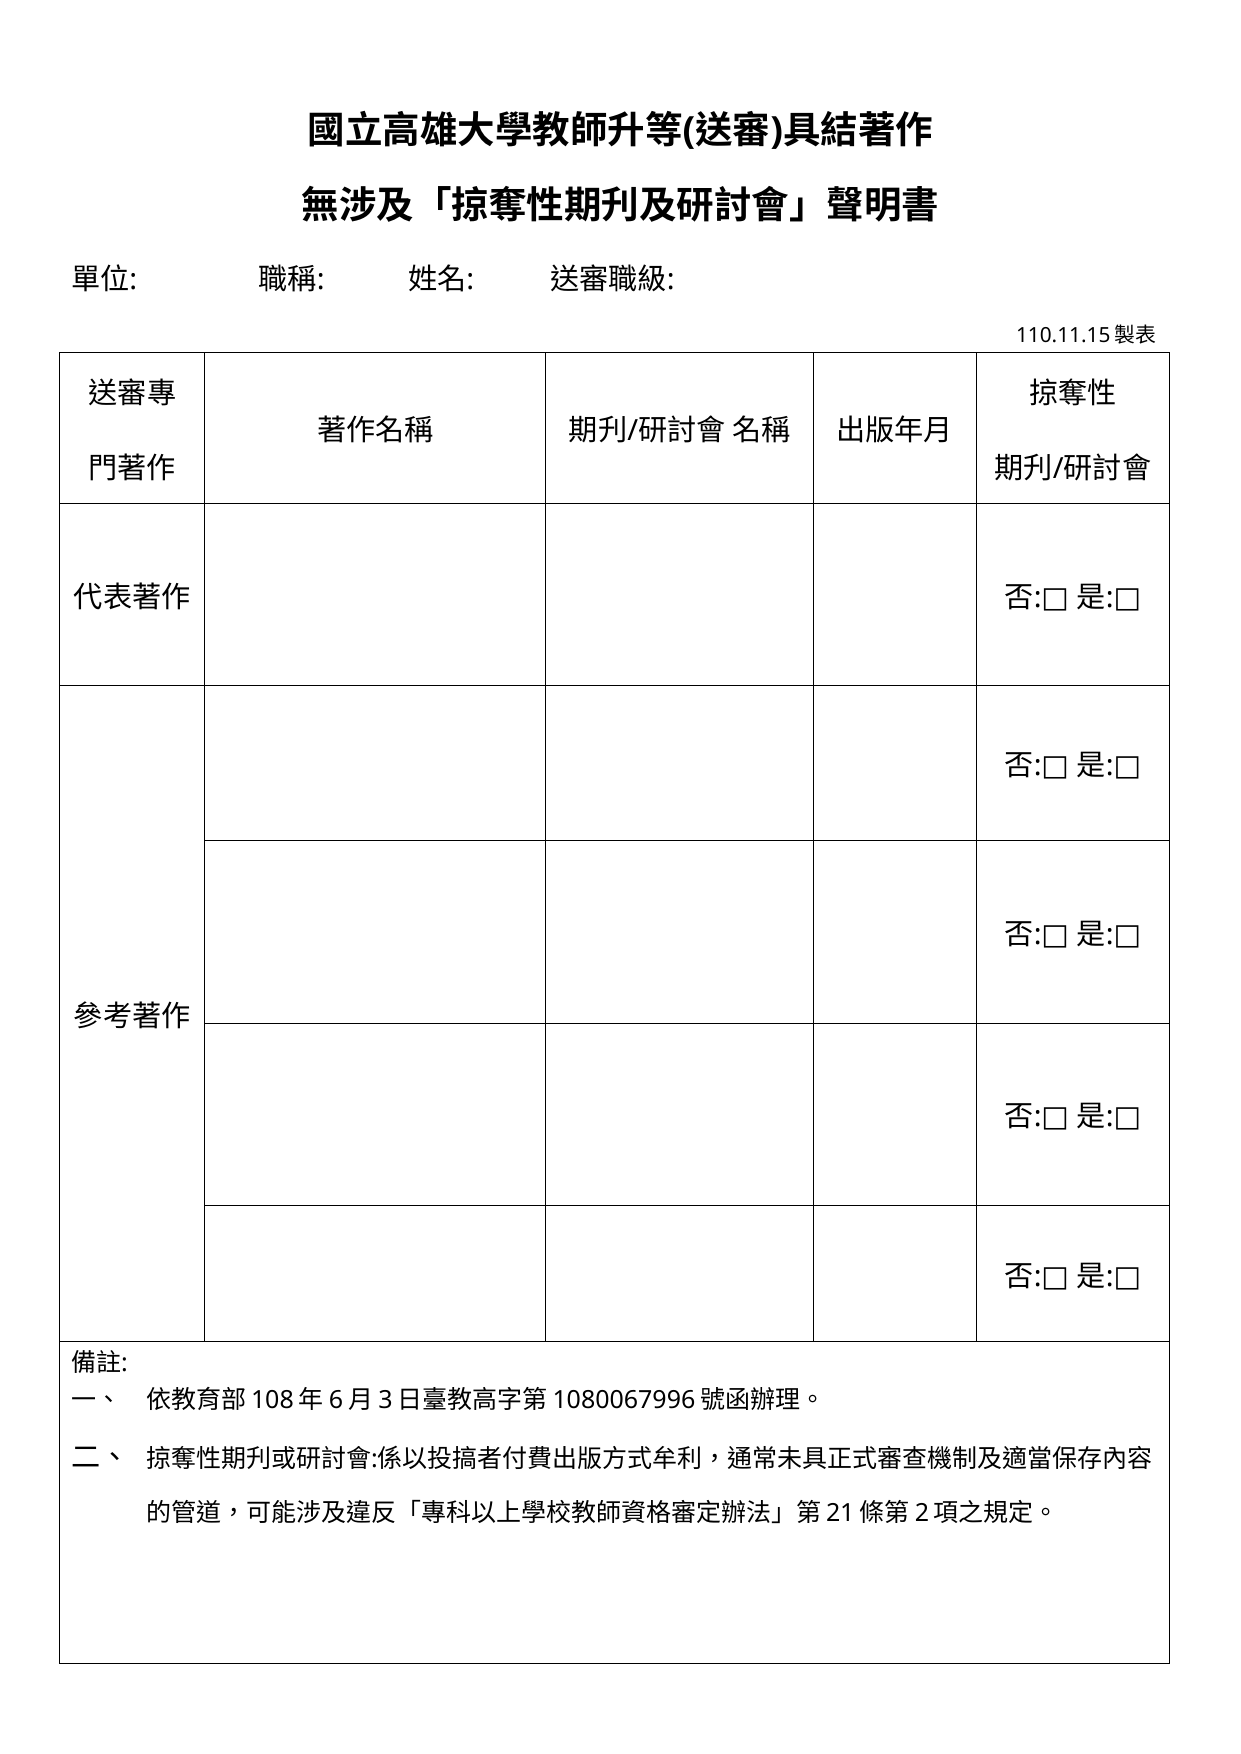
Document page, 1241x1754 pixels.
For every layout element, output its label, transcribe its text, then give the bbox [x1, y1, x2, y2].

table_cell 否:□ 是:□ [977, 504, 1169, 685]
table_cell [205, 504, 545, 685]
table_header 掠奪性 期刋/研討會 [977, 353, 1169, 503]
table_cell [814, 1206, 976, 1341]
table_cell [814, 1024, 976, 1205]
table_cell [814, 504, 976, 685]
table_cell [814, 686, 976, 840]
table_cell [546, 1206, 813, 1341]
table_header 期刋/研討會 名稱 [546, 353, 813, 503]
table_cell [546, 504, 813, 685]
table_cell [60, 1342, 1169, 1663]
table_cell 否:□ 是:□ [977, 1206, 1169, 1341]
table_cell 否:□ 是:□ [977, 841, 1169, 1022]
table_cell 否:□ 是:□ [977, 1024, 1169, 1205]
text 國立高雄大學教師升等(送審)具結著作 [71, 89, 1169, 164]
table_cell 參考著作 [60, 686, 204, 1341]
table_cell [205, 1024, 545, 1205]
table_header 出版年月 [814, 353, 976, 503]
text 單位: 職稱: 姓名: 送審職級: [71, 239, 1169, 314]
text 無涉及「掠奪性期刋及研討會」聲明書 [71, 164, 1169, 239]
table_cell [205, 1206, 545, 1341]
table_header 著作名稱 [205, 353, 545, 503]
table_cell [546, 1024, 813, 1205]
table_cell [546, 686, 813, 840]
table_cell [814, 841, 976, 1022]
table_cell [205, 686, 545, 840]
text 110.11.15製表 [71, 314, 1169, 352]
table_cell [205, 841, 545, 1022]
table_cell 代表著作 [60, 504, 204, 685]
table_header 送審專 門著作 [60, 353, 204, 503]
table_cell [546, 841, 813, 1022]
table_cell 否:□ 是:□ [977, 686, 1169, 840]
